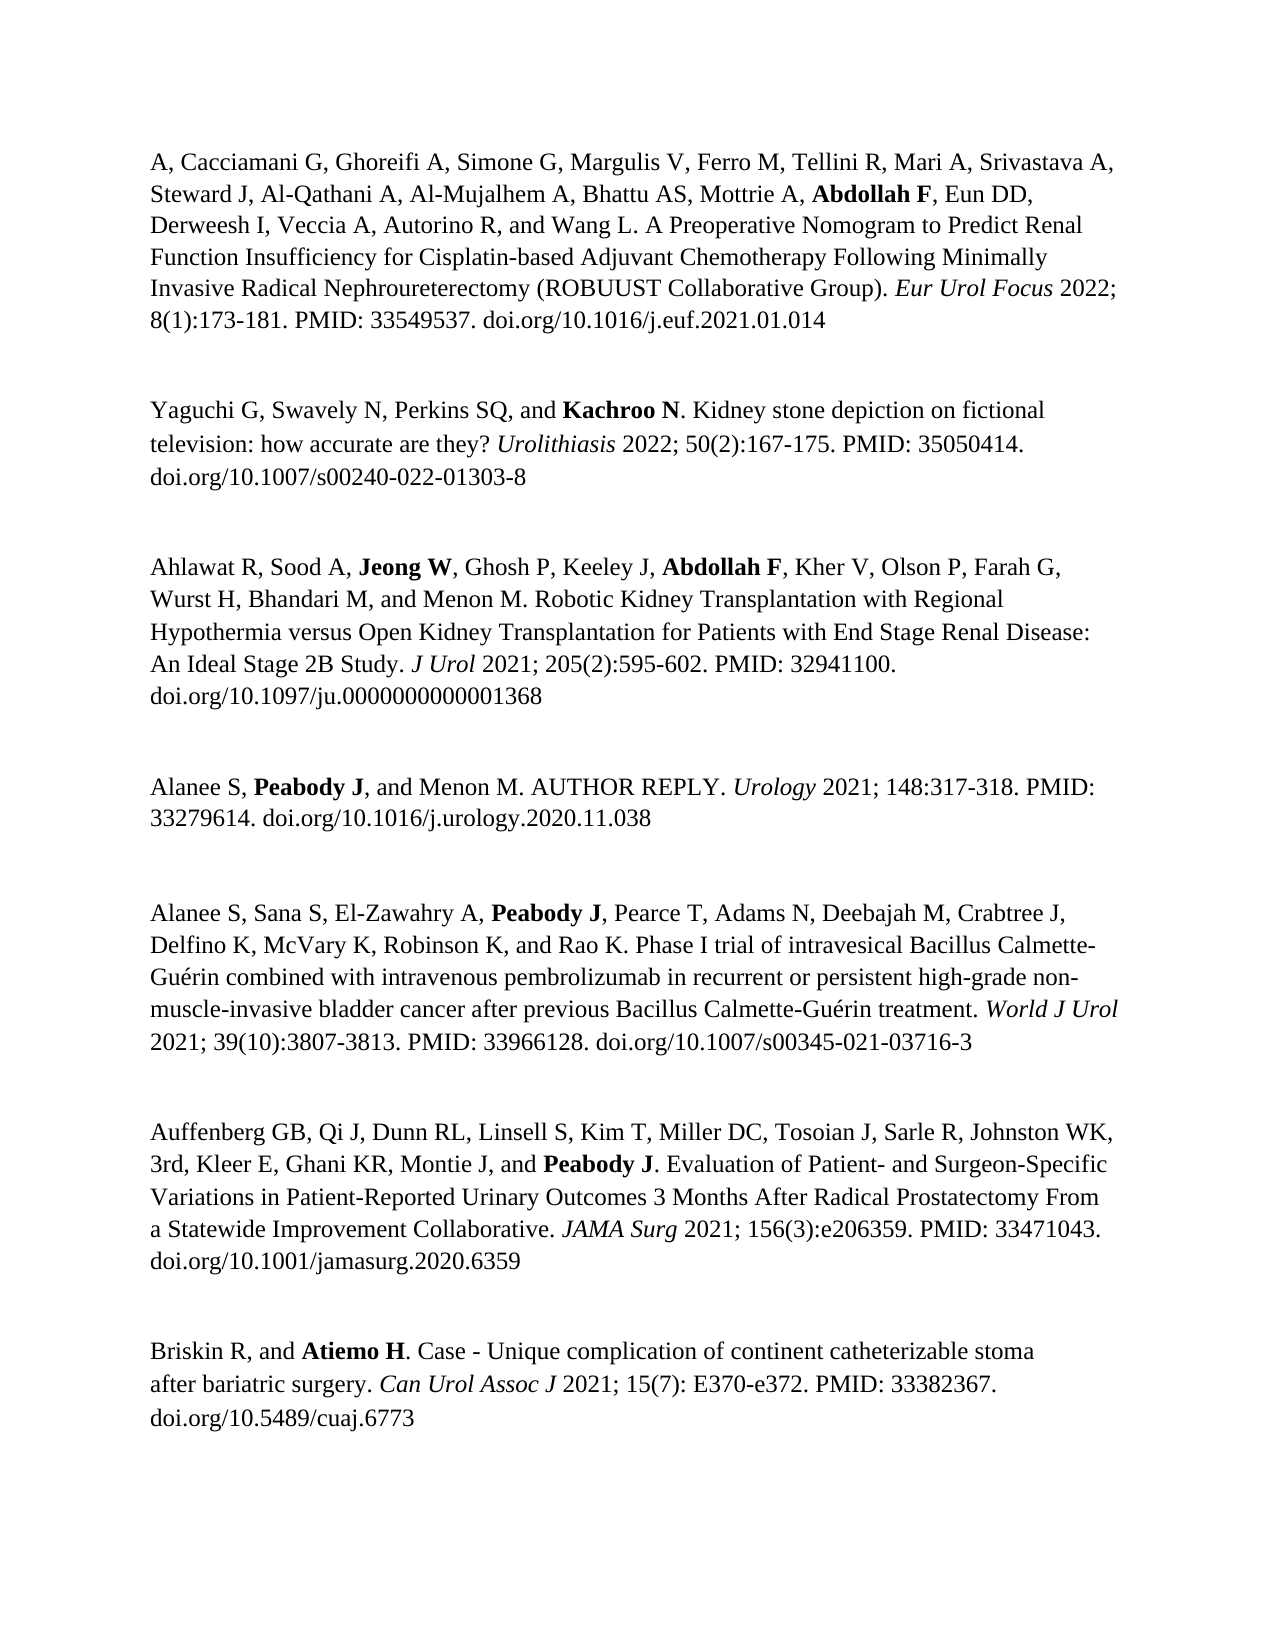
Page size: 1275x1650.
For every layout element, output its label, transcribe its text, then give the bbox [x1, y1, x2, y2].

text Alanee S, Sana S, El-Zawahry A, Peabody J, Pearce T, Adams N, Deebajah M, Crabtree J, Delfino K, McVary K, Robinson K, and Rao K. Phase I trial of intravesical Bacillus Calmette-Guérin combined with intravenous pembrolizumab in recurrent or persistent high-grade non-muscle-invasive bladder cancer after previous Bacillus Calmette-Guérin treatment. World J Urol 2021; 39(10):3807-3813. PMID: 33966128. doi.org/10.1007/s00345-021-03716-3 [150, 898, 1119, 1056]
text Briskin R, and Atiemo H. Case - Unique complication of continent catheterizable stoma after bariatric surgery. Can Urol Assoc J 2021; 15(7): E370-e372. PMID: 33382367. doi.org/10.5489/cuaj.6773 [150, 1336, 1085, 1432]
text Alanee S, Peabody J, and Menon M. AUTHOR REPLY. Urology 2021; 148:317-318. PMID: [150, 772, 1125, 801]
text 33279614. doi.org/10.1016/j.urology.2020.11.038 [150, 803, 1125, 832]
text Ahlawat R, Sood A, Jeong W, Ghosh P, Keeley J, Abdollah F, Kher V, Olson P, Farah G, Wurst H, Bhandari M, and Menon M. Robotic Kidney Transplantation with Regional Hypothermia versus Open Kidney Transplantation for Patients with End Stage Renal Disease: An Ideal Stage 2B Study. J Urol 2021; 205(2):595-602. PMID: 32941100. doi.org/10.1097/ju.0000000000001368 [150, 552, 1092, 710]
text Auffenberg GB, Qi J, Dunn RL, Linsell S, Kim T, Miller DC, Tosoian J, Sarle R, Johnston WK, 3rd, Kleer E, Ghani KR, Montie J, and Peabody J. Evaluation of Patient- and Surgeon-Specific Variations in Patient-Reported Urinary Outcomes 3 Months After Radical Prostatectomy From a Statewide Improvement Collaborative. JAMA Surg 2021; 156(3):e206359. PMID: 33471043. doi.org/10.1001/jamasurg.2020.6359 [150, 1117, 1117, 1275]
text Yaguchi G, Swavely N, Perkins SQ, and Kachroo N. Kidney stone depiction on fictional television: how accurate are they? Urolithiasis 2022; 50(2):167-175. PMID: 35050414. doi.org/10.1007/s00240-022-01303-8 [150, 396, 1046, 491]
text A, Cacciamani G, Ghoreifi A, Simone G, Margulis V, Ferro M, Tellini R, Mari A, Srivastava A, Steward J, Al-Qathani A, Al-Mujalhem A, Bhattu AS, Mottrie A, Abdollah F, Eun DD, Derweesh I, Veccia A, Autorino R, and Wang L. A Preoperative Nomogram to Predict Renal Function Insufficiency for Cisplatin-based Adjuvant Chemotherapy Following Minimally Invasive Radical Nephroureterectomy (ROBUUST Collaborative Group). Eur Urol Focus 2022; 8(1):173-181. PMID: 33549537. doi.org/10.1016/j.euf.2021.01.014 [150, 147, 1117, 334]
